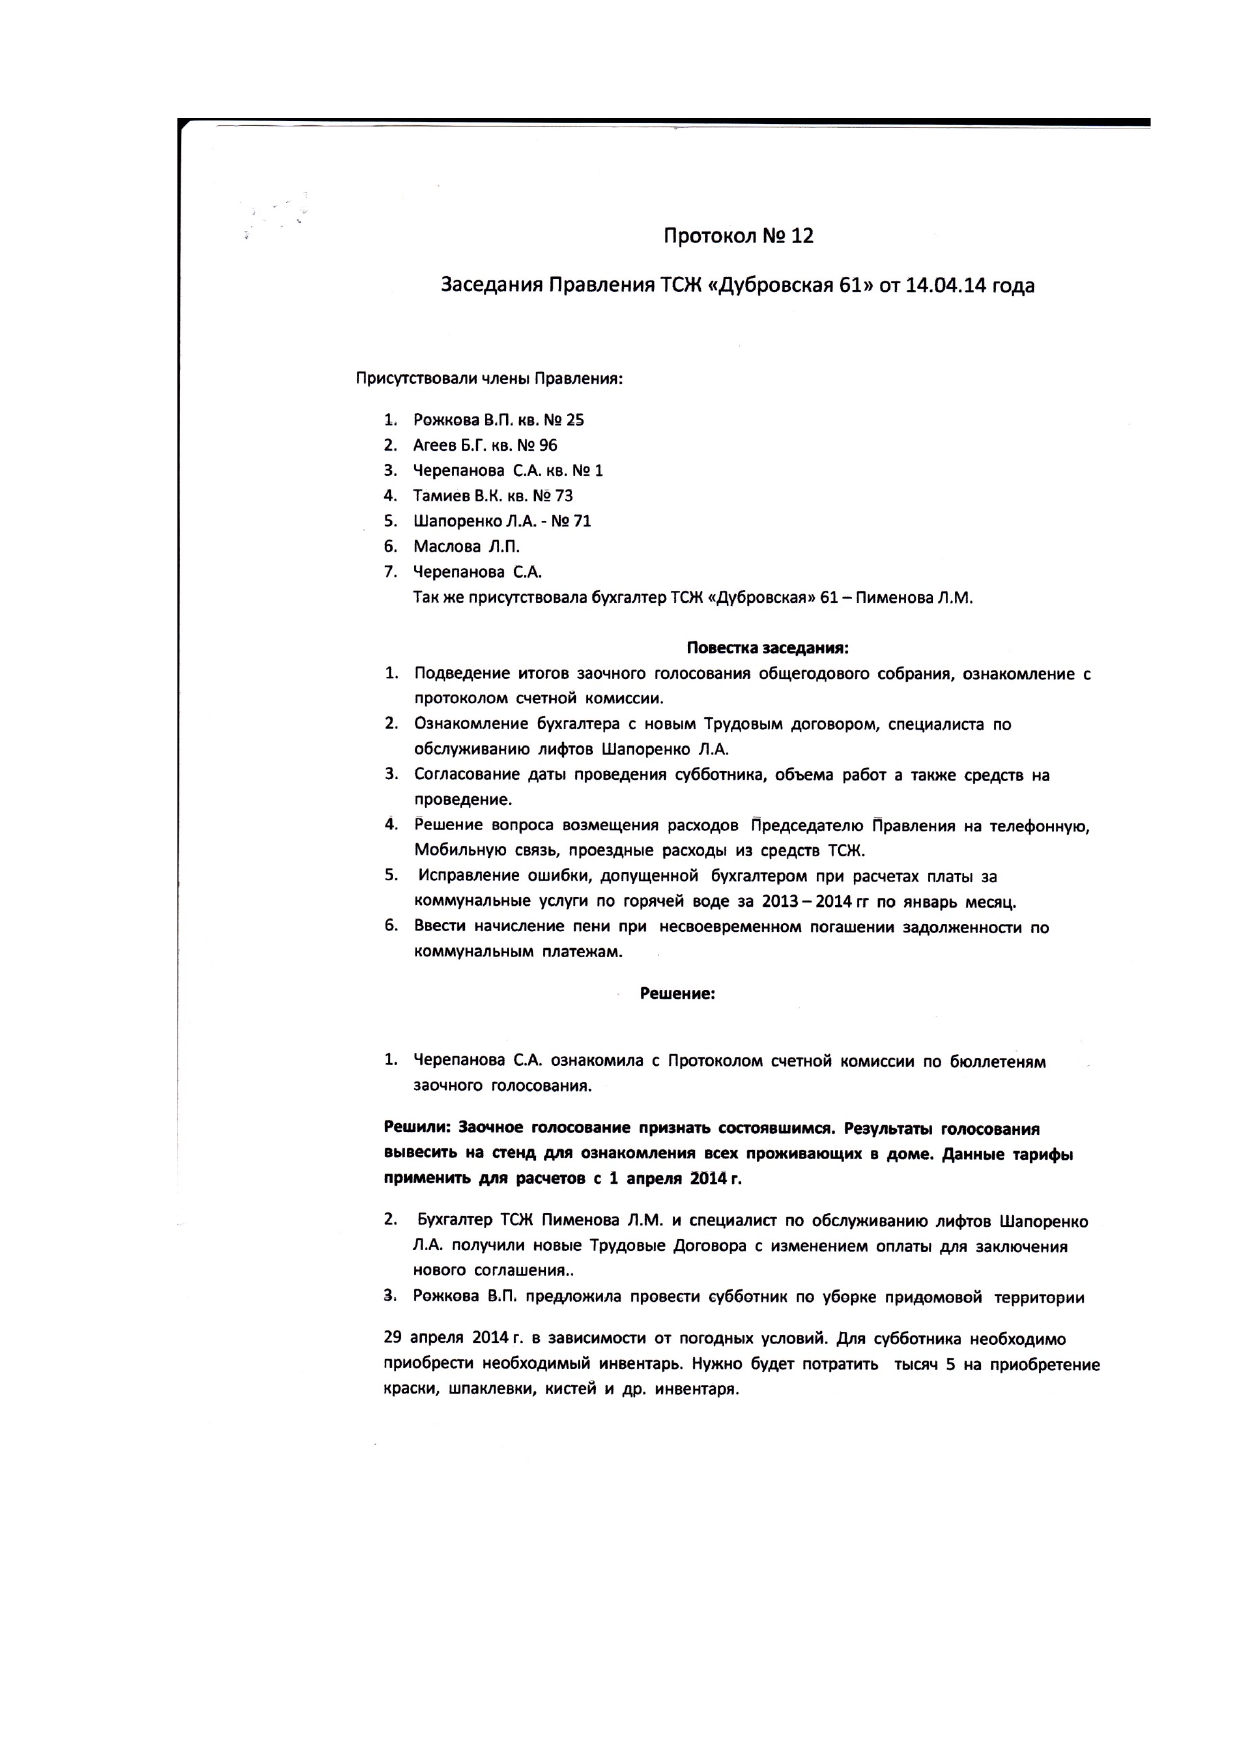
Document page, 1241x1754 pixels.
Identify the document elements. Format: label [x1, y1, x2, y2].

picture [177, 118, 1151, 1492]
